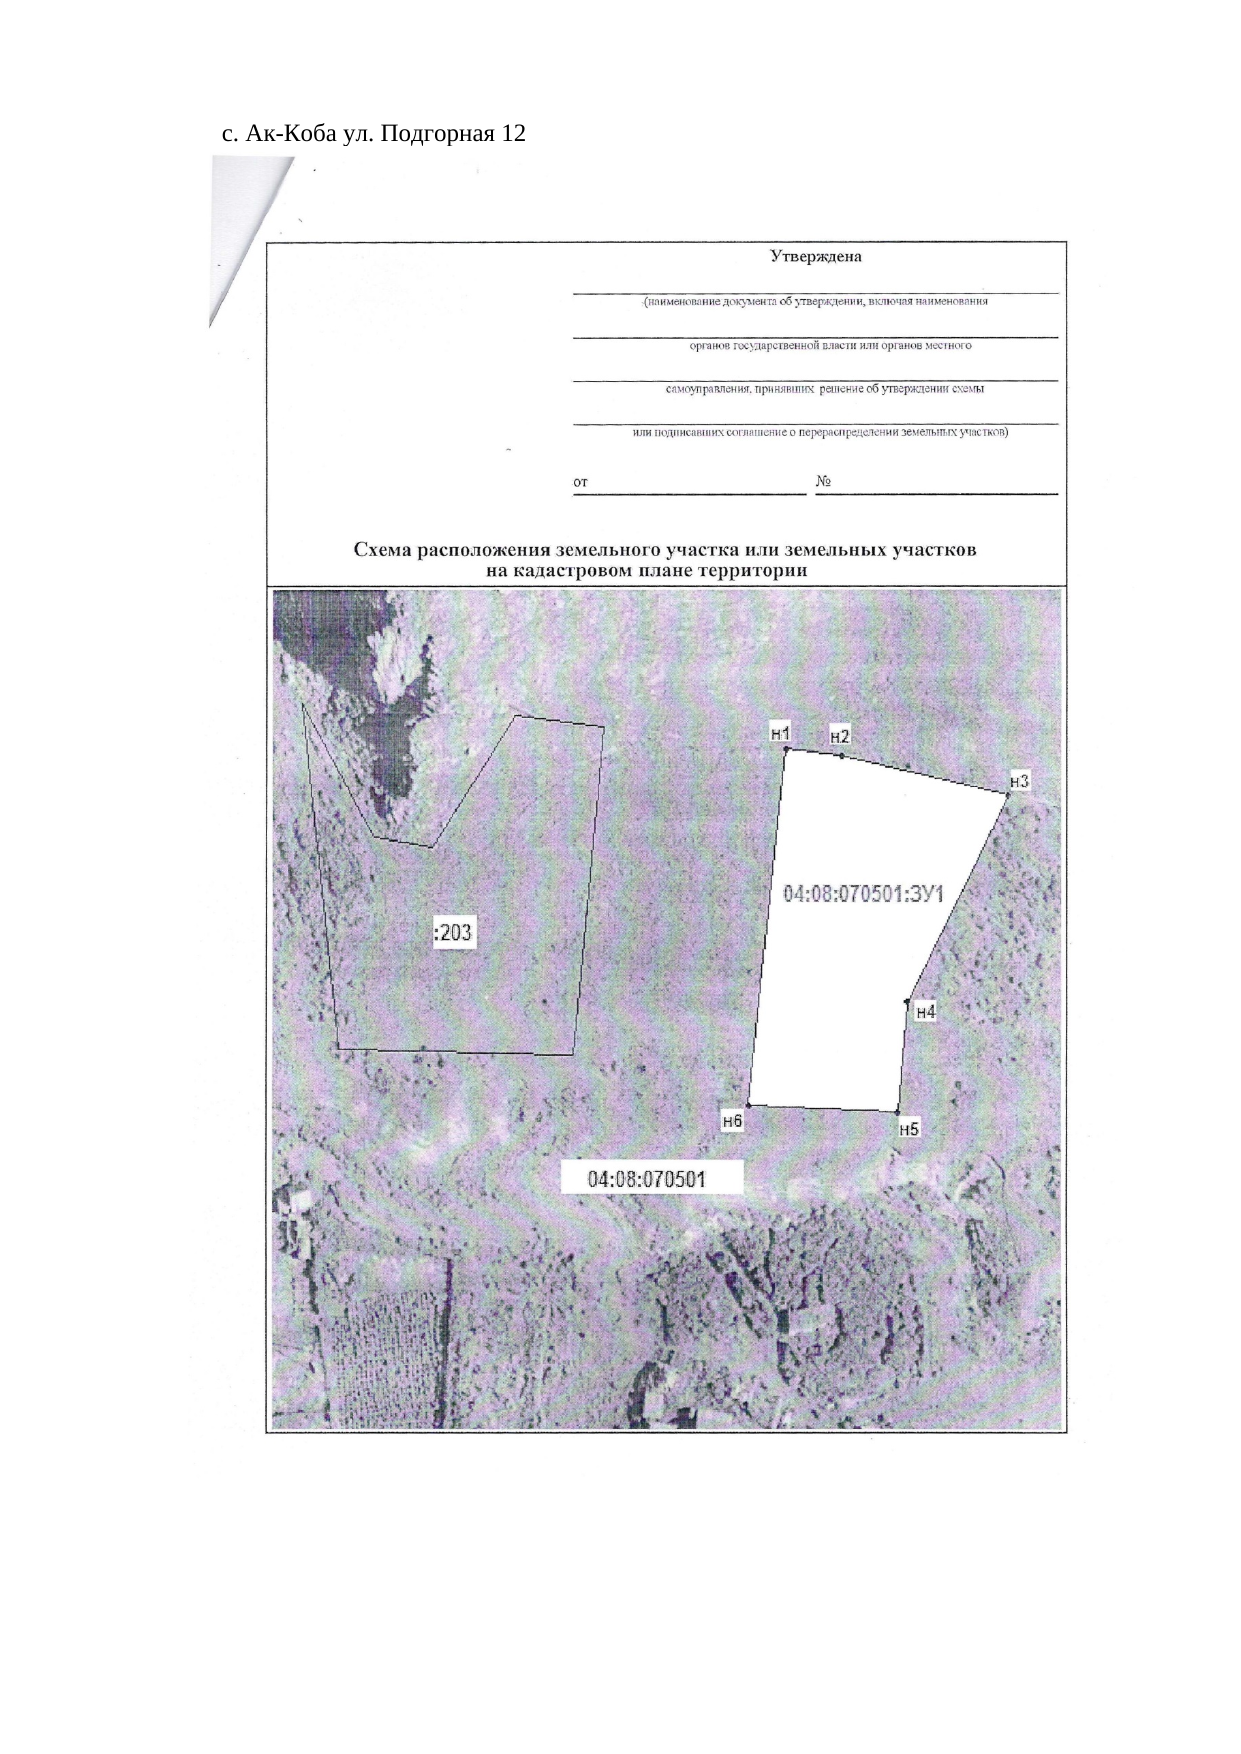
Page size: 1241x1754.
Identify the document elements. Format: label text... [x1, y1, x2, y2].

text с. Ак-Коба ул. Подгорная 12 [177, 118, 1152, 146]
picture [177, 146, 1152, 1506]
